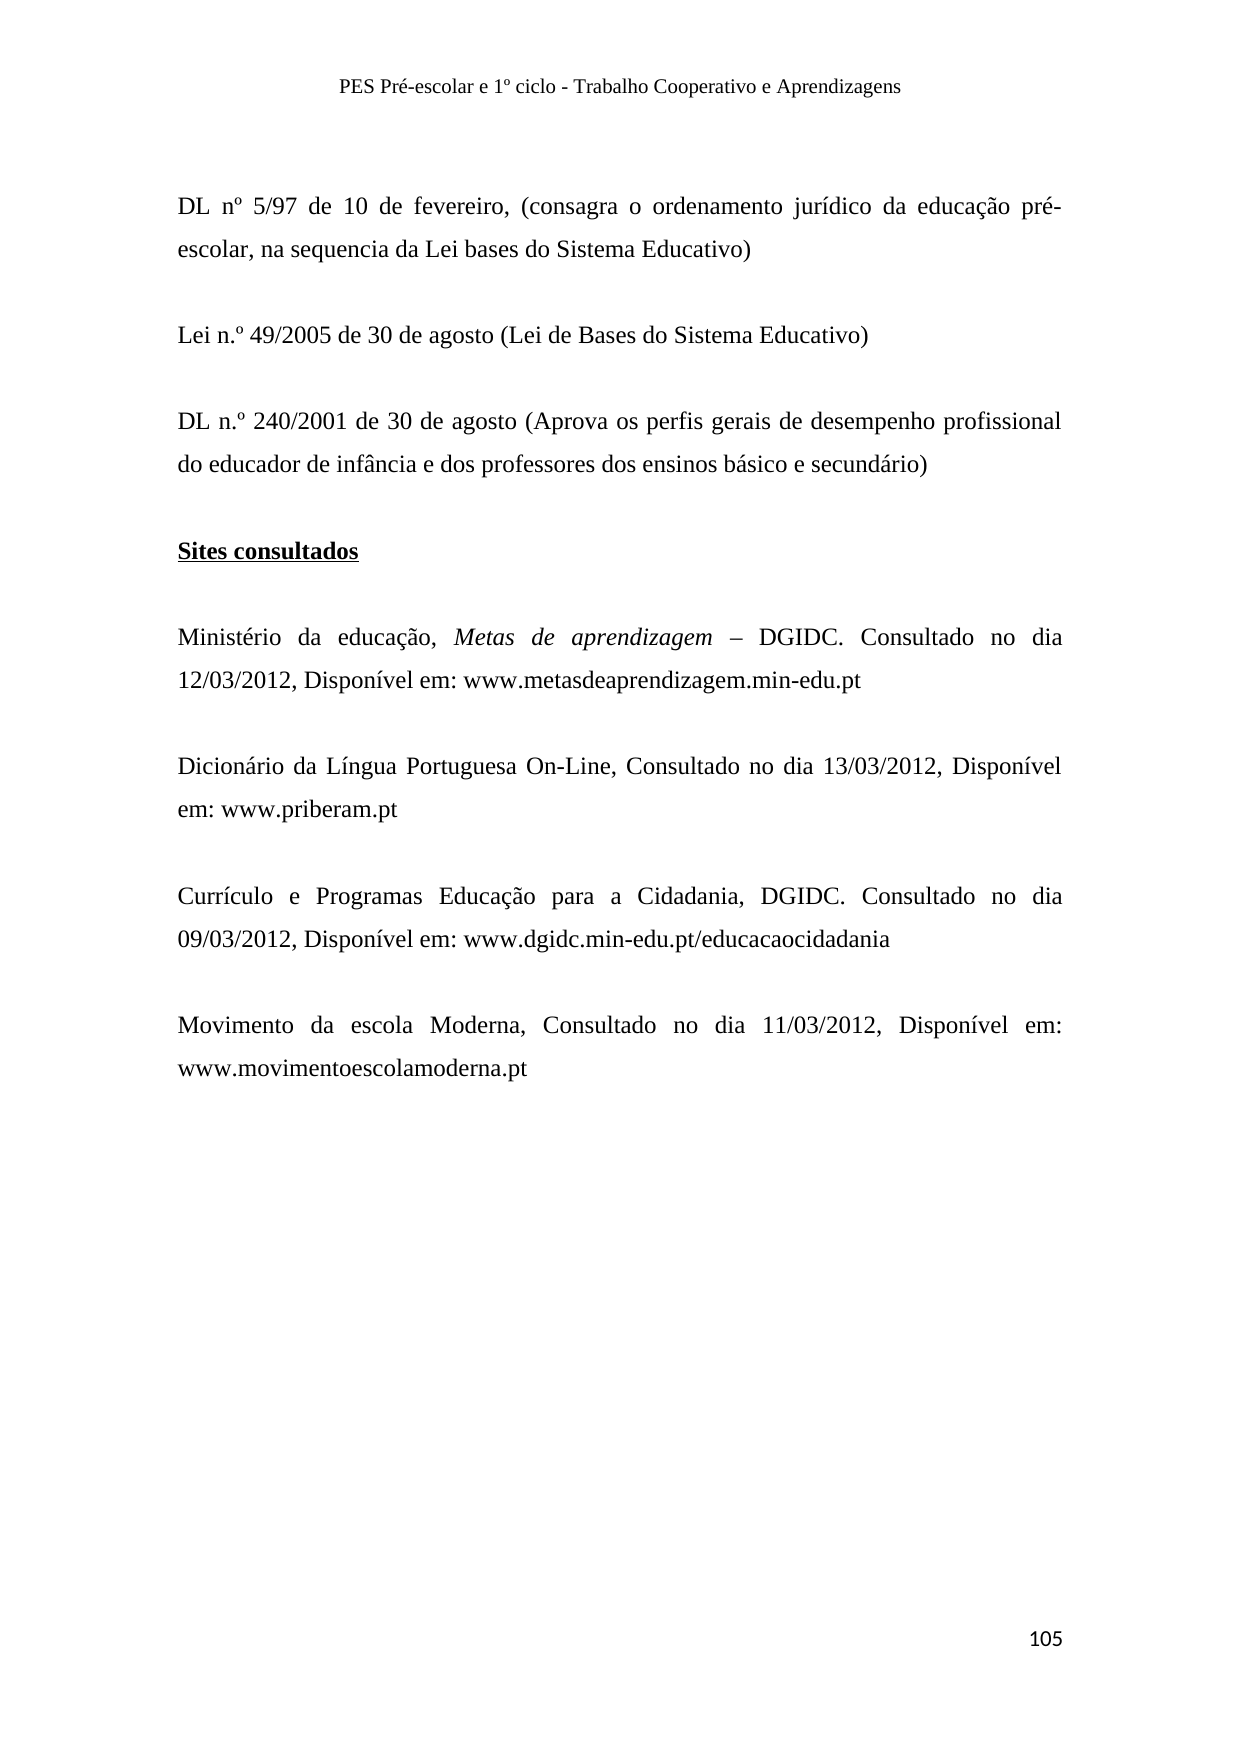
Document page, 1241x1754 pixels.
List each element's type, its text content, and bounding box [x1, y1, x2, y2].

text Currículo e Programas Educação para a Cidadania, DGIDC. Consultado no dia 09/03/2012, Disponível em: www.dgidc.min-edu.pt/educacaocidadania [177, 881, 1063, 953]
text DL nº 5/97 de 10 de fevereiro, (consagra o ordenamento jurídico da educação pré-escolar, na sequencia da Lei bases do Sistema Educativo) [177, 191, 1063, 263]
text Lei n.º 49/2005 de 30 de agosto (Lei de Bases do Sistema Educativo) [177, 320, 1063, 349]
text Movimento da escola Moderna, Consultado no dia 11/03/2012, Disponível em: www.movimentoescolamoderna.pt [177, 1010, 1063, 1082]
text DL n.º 240/2001 de 30 de agosto (Aprova os perfis gerais de desempenho profissional do educador de infância e dos professores dos ensinos básico e secundário) [177, 406, 1063, 478]
text Dicionário da Língua Portuguesa On-Line, Consultado no dia 13/03/2012, Disponível em: www.priberam.pt [177, 751, 1063, 823]
text Sites consultados [177, 536, 1063, 564]
text Ministério da educação, Metas de aprendizagem – DGIDC. Consultado no dia 12/03/2012, Disponível em: www.metasdeaprendizagem.min-edu.pt [177, 622, 1063, 694]
